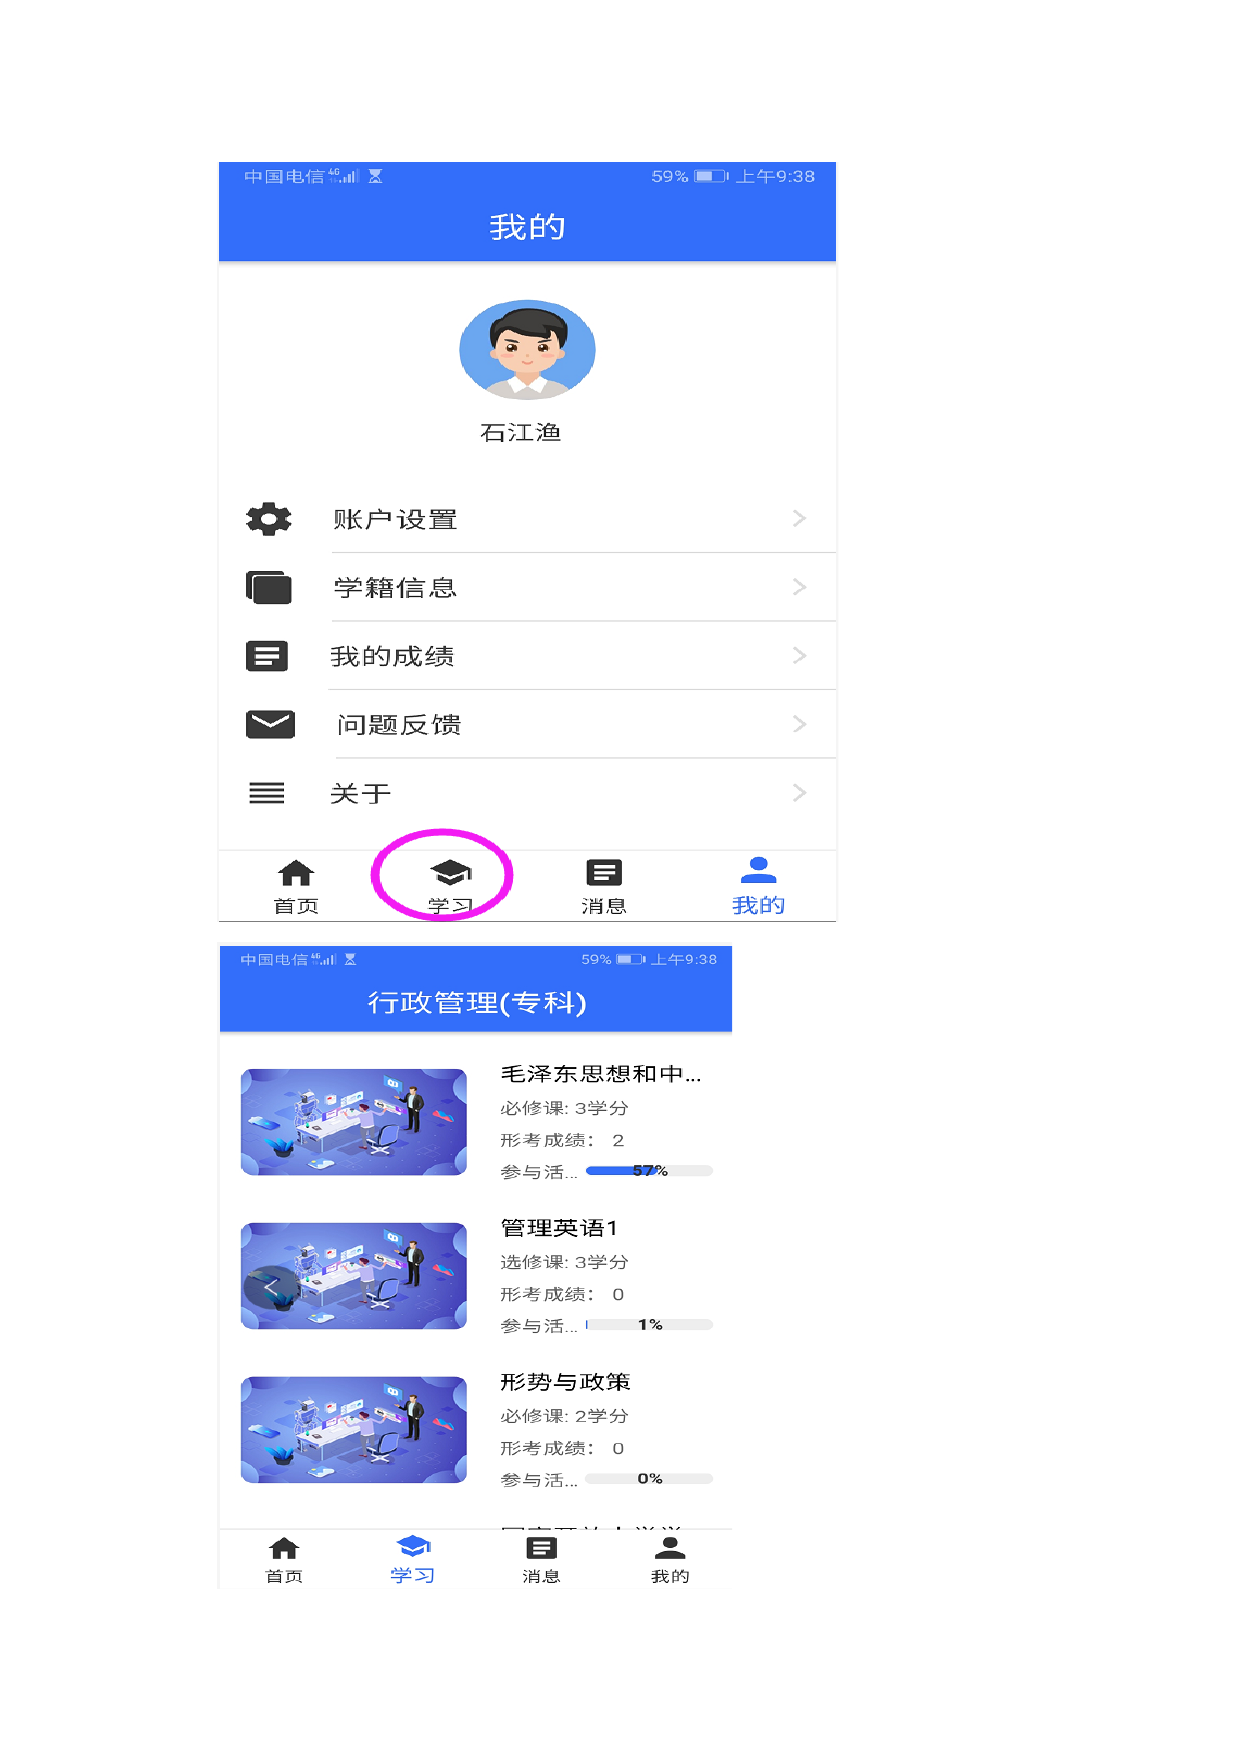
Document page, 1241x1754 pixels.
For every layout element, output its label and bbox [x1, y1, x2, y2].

picture [217, 162, 839, 922]
picture [217, 942, 733, 1589]
